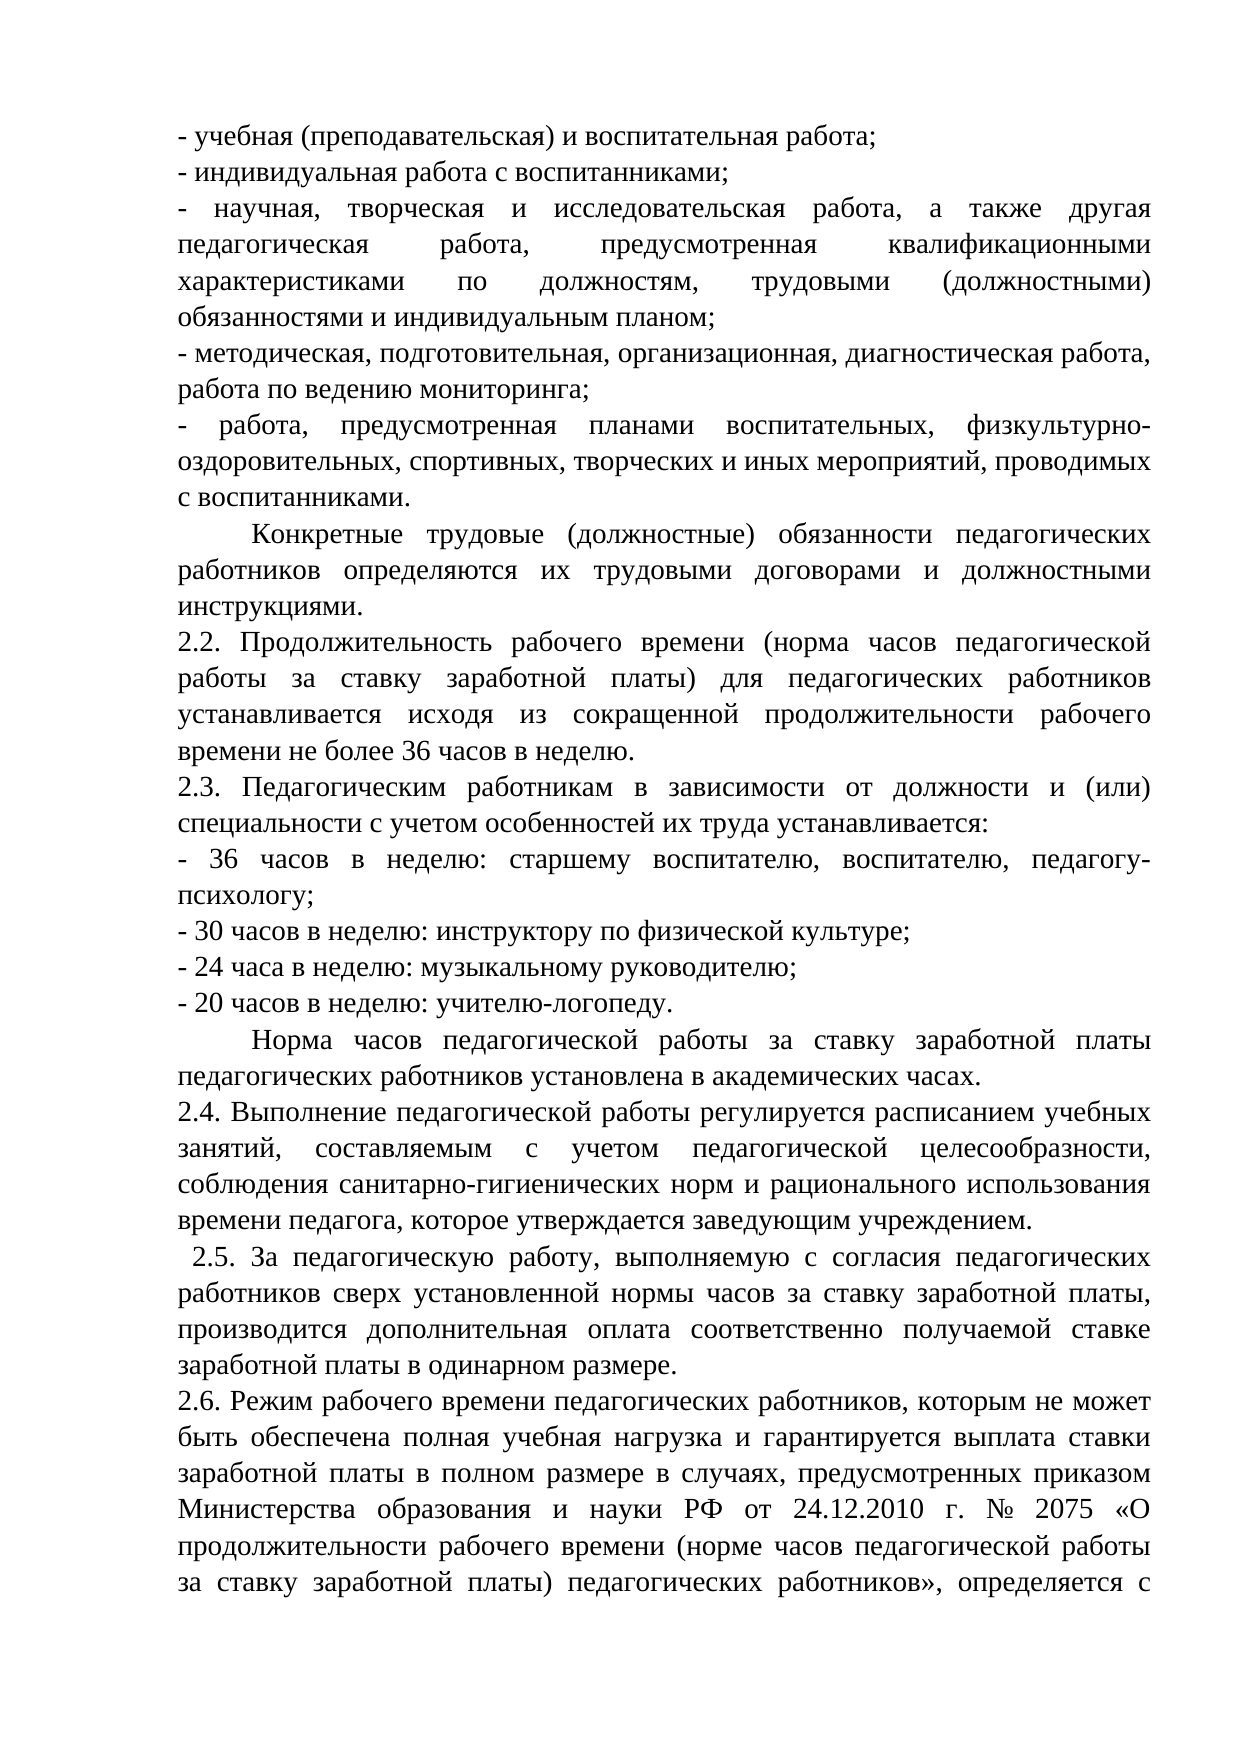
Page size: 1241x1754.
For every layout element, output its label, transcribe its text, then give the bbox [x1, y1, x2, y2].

text Конкретные трудовые (должностные) обязанности педагогических работников определяются их трудовыми договорами и должностными инструкциями. [177, 516, 1152, 622]
text - 24 часа в неделю: музыкальному руководителю; [177, 949, 1152, 983]
text 2.2. Продолжительность рабочего времени (норма часов педагогической работы за ставку заработной платы) для педагогических работников устанавливается исходя из сокращенной продолжительности рабочего времени не более 36 часов в неделю. [177, 624, 1152, 766]
text - 36 часов в неделю: старшему воспитателю, воспитателю, педагогу-психологу; [177, 841, 1152, 911]
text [177, 1383, 1152, 1597]
text - научная, творческая и исследовательская работа, а также другая педагогическая работа, предусмотренная квалификационными характеристиками по должностям, трудовыми (должностными) обязанностями и индивидуальным планом; [177, 190, 1152, 332]
text - учебная (преподавательская) и воспитательная работа; [177, 118, 1152, 152]
text - 30 часов в неделю: инструктору по физической культуре; [177, 913, 1152, 947]
text 2.4. Выполнение педагогической работы регулируется расписанием учебных занятий, составляемым с учетом педагогической целесообразности, соблюдения санитарно-гигиенических норм и рационального использования времени педагога, которое утверждается заведующим учреждением. [177, 1094, 1152, 1236]
text - методическая, подготовительная, организационная, диагностическая работа, работа по ведению мониторинга; [177, 335, 1152, 405]
text - 20 часов в неделю: учителю-логопеду. [177, 986, 1152, 1019]
text 2.3. Педагогическим работникам в зависимости от должности и (или) специальности с учетом особенностей их труда устанавливается: [177, 769, 1152, 838]
text 2.5. За педагогическую работу, выполняемую с согласия педагогических работников сверх установленной нормы часов за ставку заработной платы, производится дополнительная оплата соответственно получаемой ставке заработной платы в одинарном размере. [177, 1239, 1152, 1381]
text Норма часов педагогической работы за ставку заработной платы педагогических работников установлена в академических часах. [177, 1022, 1152, 1091]
text - работа, предусмотренная планами воспитательных, физкультурно-оздоровительных, спортивных, творческих и иных мероприятий, проводимых с воспитанниками. [177, 407, 1152, 513]
text - индивидуальная работа с воспитанниками; [177, 154, 1152, 188]
